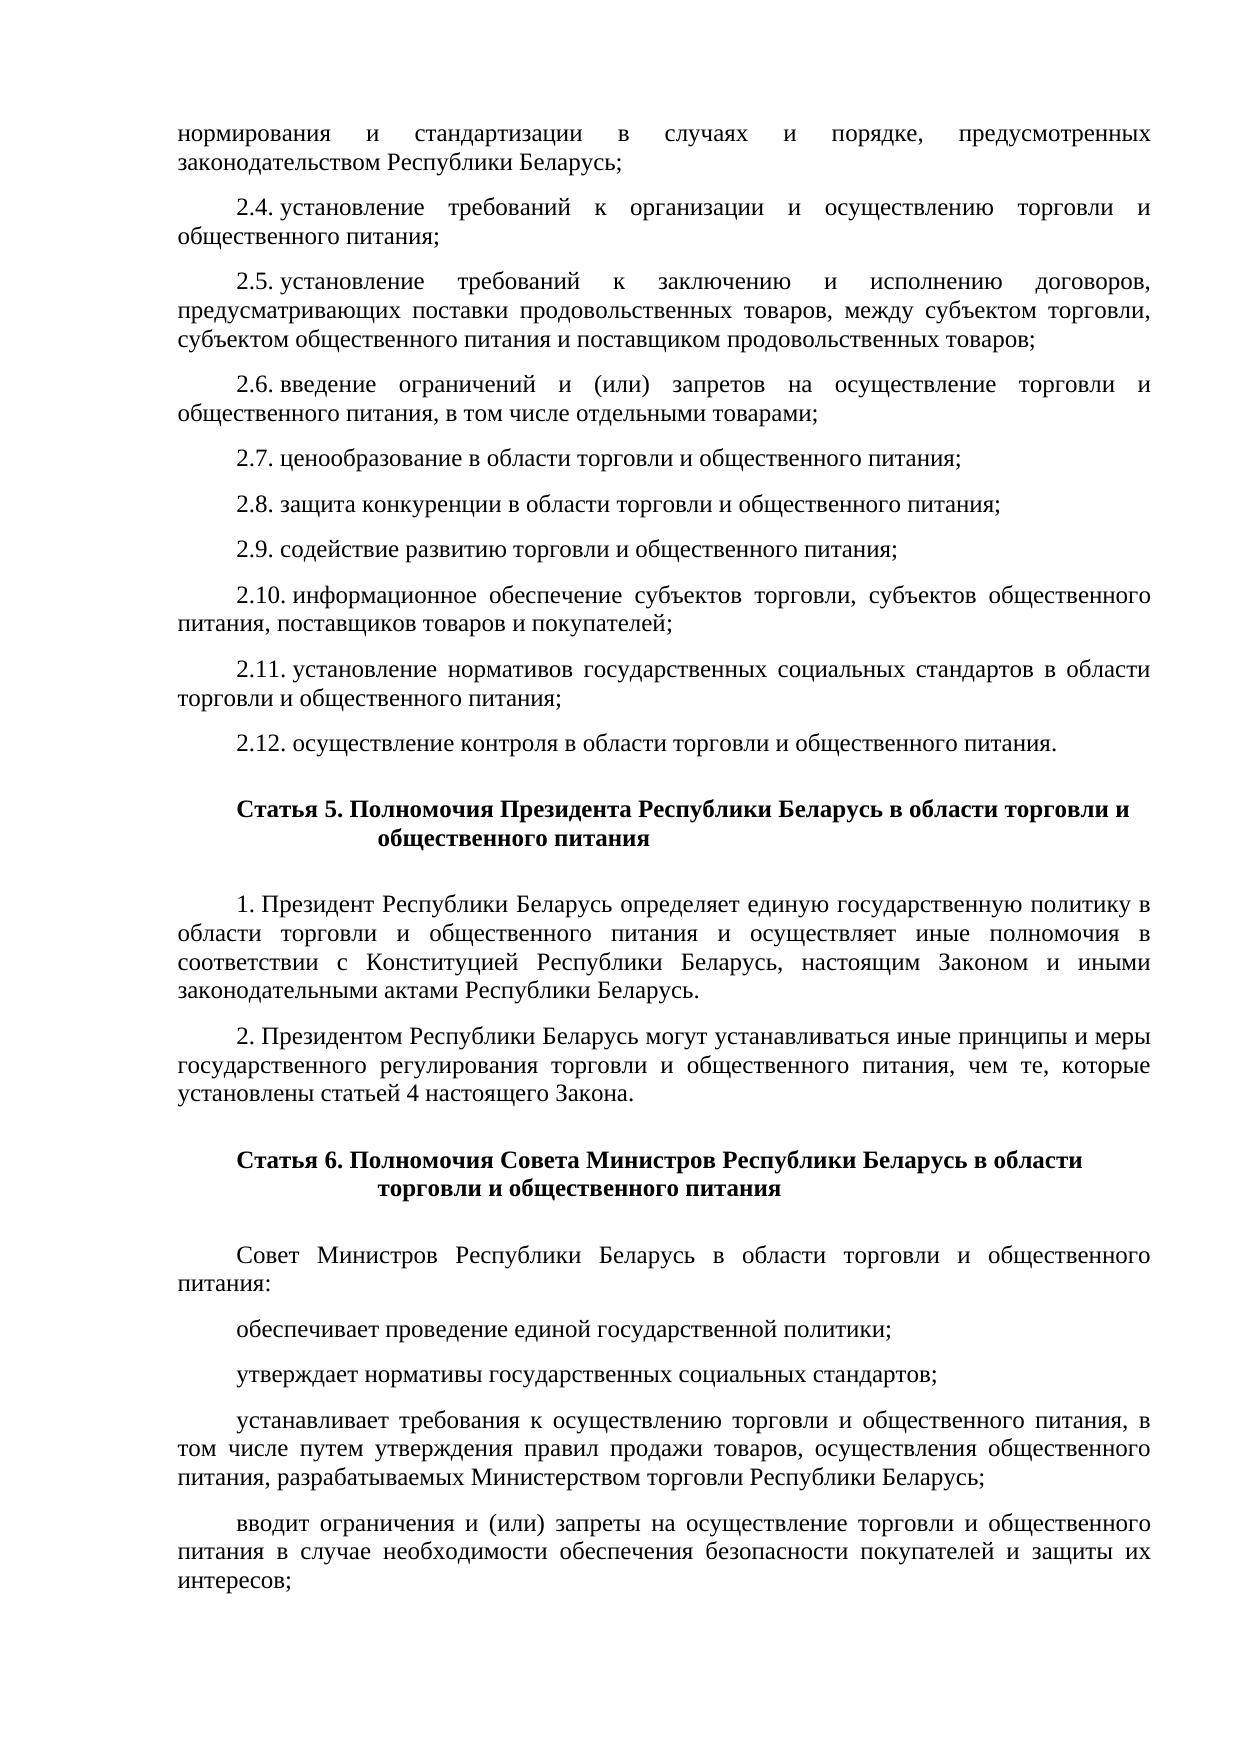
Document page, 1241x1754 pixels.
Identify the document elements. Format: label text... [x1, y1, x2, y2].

text Статья 5. Полномочия Президента Республики Беларусь в области торговли и общественного питания [236, 794, 1152, 852]
text Статья 6. Полномочия Совета Министров Республики Беларусь в области торговли и общественного питания [236, 1145, 1152, 1202]
text Совет Министров Республики Беларусь в области торговли и общественного питания: [177, 1240, 1152, 1297]
text 2.5. установление требований к заключению и исполнению договоров, предусматривающих поставки продовольственных товаров, между субъектом торговли, субъектом общественного питания и поставщиком продовольственных товаров; [177, 266, 1152, 353]
text 2.6. введение ограничений и (или) запретов на осуществление торговли и общественного питания, в том числе отдельными товарами; [177, 369, 1152, 427]
text 2.9. содействие развитию торговли и общественного питания; [177, 534, 1152, 563]
text 2.7. ценообразование в области торговли и общественного питания; [177, 443, 1152, 472]
text обеспечивает проведение единой государственной политики; [177, 1314, 1152, 1343]
text 2.4. установление требований к организации и осуществлению торговли и общественного питания; [177, 192, 1152, 250]
text 2.12. осуществление контроля в области торговли и общественного питания. [177, 728, 1152, 757]
text устанавливает требования к осуществлению торговли и общественного питания, в том числе путем утверждения правил продажи товаров, осуществления общественного питания, разрабатываемых Министерством торговли Республики Беларусь; [177, 1405, 1152, 1491]
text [177, 118, 1152, 176]
text 2.11. установление нормативов государственных социальных стандартов в области торговли и общественного питания; [177, 654, 1152, 711]
text вводит ограничения и (или) запреты на осуществление торговли и общественного питания в случае необходимости обеспечения безопасности покупателей и защиты их интересов; [177, 1508, 1152, 1594]
text 1. Президент Республики Беларусь определяет единую государственную политику в области торговли и общественного питания и осуществляет иные полномочия в соответствии с Конституцией Республики Беларусь, настоящим Законом и иными законодательными актами Республики Беларусь. [177, 889, 1152, 1004]
text 2.10. информационное обеспечение субъектов торговли, субъектов общественного питания, поставщиков товаров и покупателей; [177, 580, 1152, 637]
text 2.8. защита конкуренции в области торговли и общественного питания; [177, 489, 1152, 518]
text 2. Президентом Республики Беларусь могут устанавливаться иные принципы и меры государственного регулирования торговли и общественного питания, чем те, которые установлены статьей 4 настоящего Закона. [177, 1021, 1152, 1107]
text утверждает нормативы государственных социальных стандартов; [177, 1359, 1152, 1388]
